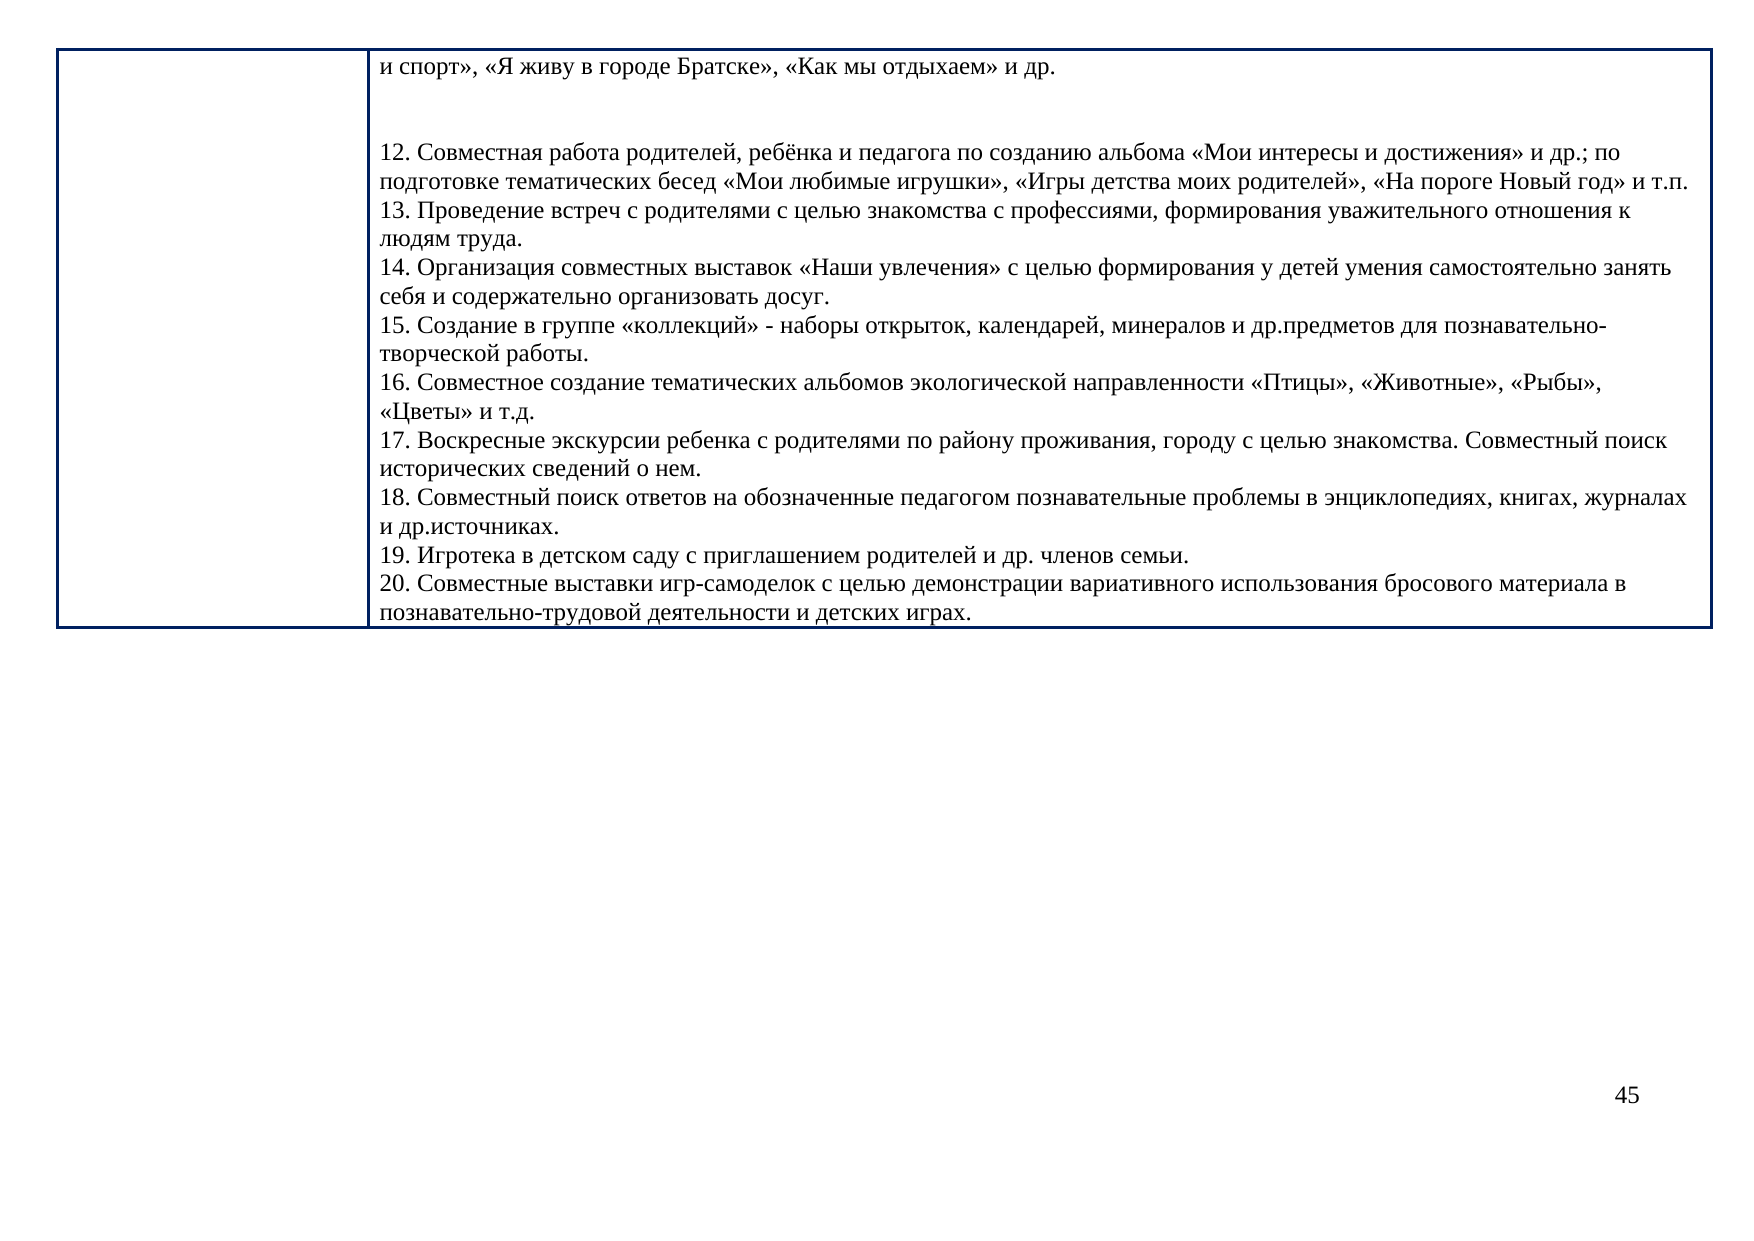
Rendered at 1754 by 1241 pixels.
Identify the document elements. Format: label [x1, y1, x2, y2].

table_cell [370, 51, 1710, 626]
table_cell [59, 51, 367, 626]
